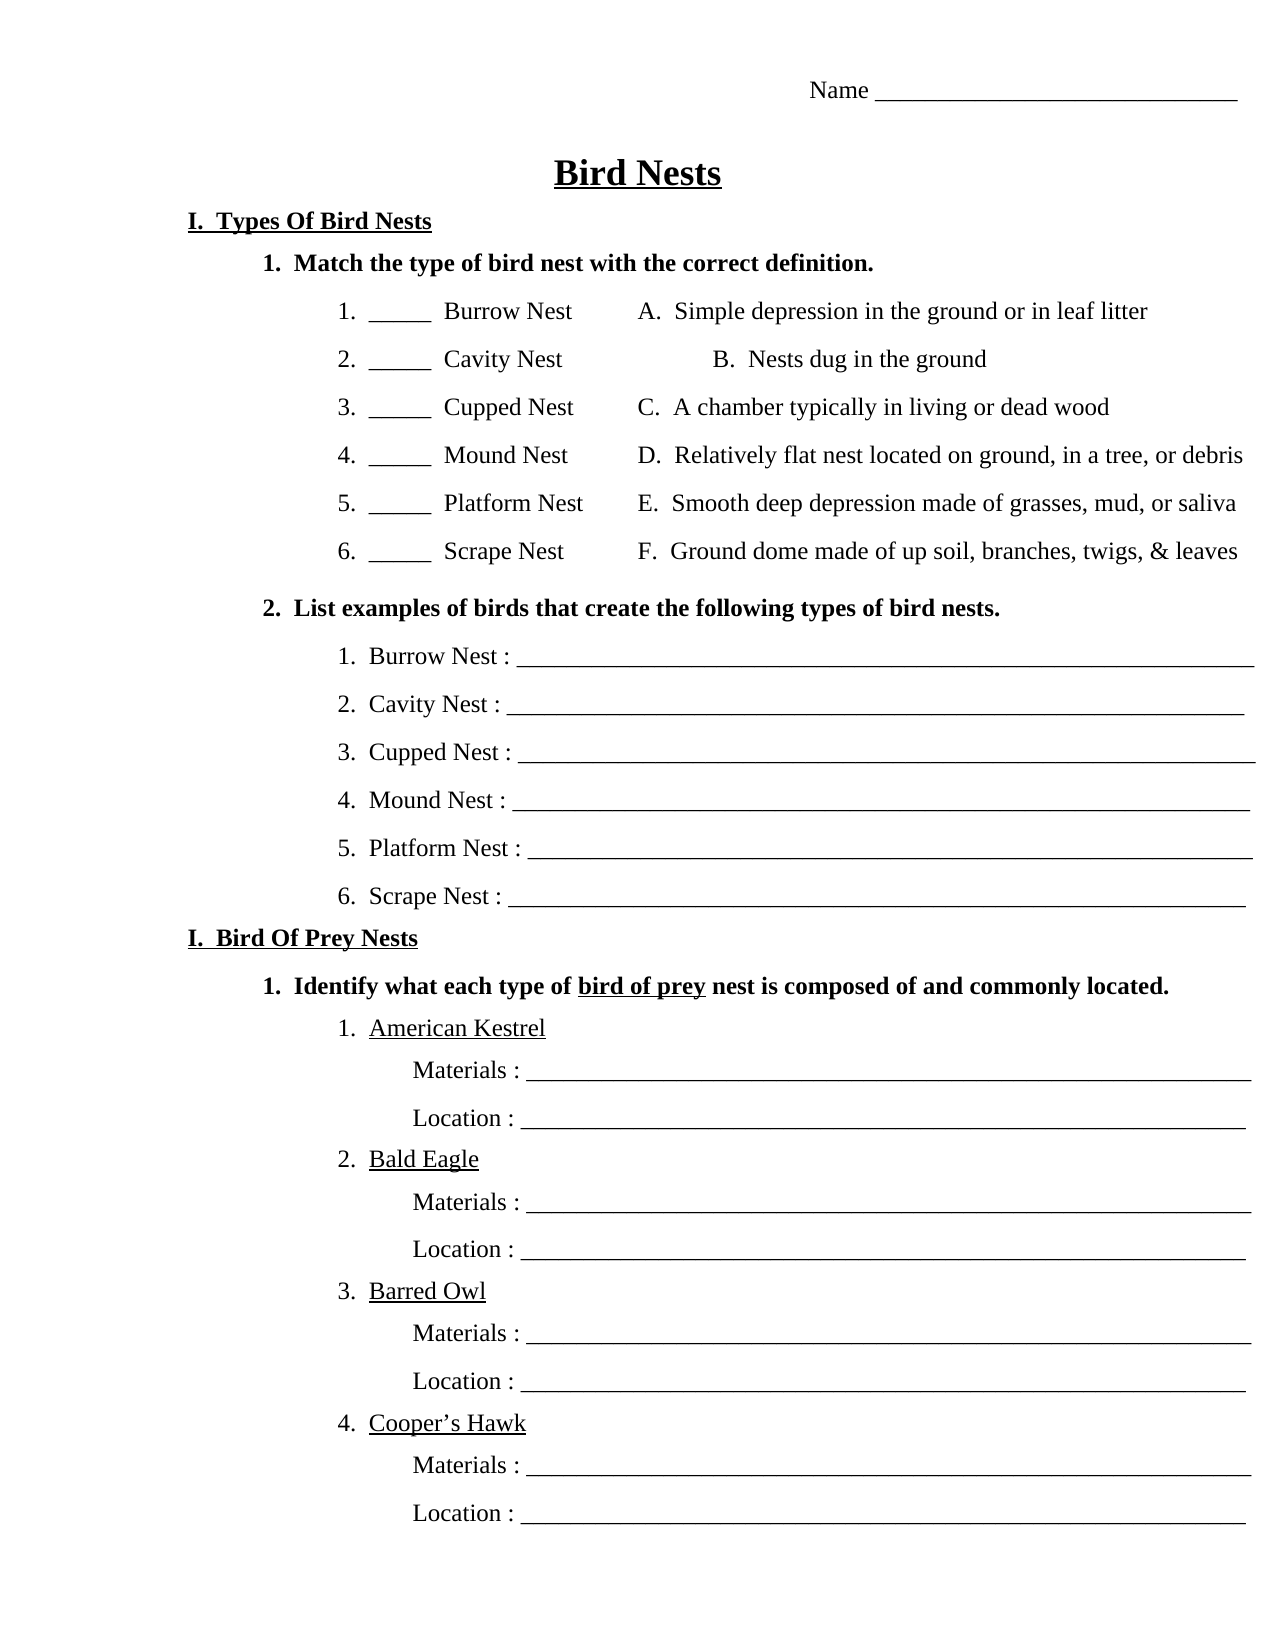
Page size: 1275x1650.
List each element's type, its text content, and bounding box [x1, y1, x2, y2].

text 4. Mound Nest : ___________________________________________________________ [187, 785, 1256, 814]
text 1. American Kestrel [187, 1013, 1256, 1041]
text Bird Nests [187, 150, 1087, 193]
text Materials : __________________________________________________________ [187, 1055, 1256, 1083]
text I. Types Of Bird Nests [187, 206, 1237, 235]
text 2. _____ Cavity Nest B. Nests dug in the ground [187, 344, 1237, 373]
text 1. _____ Burrow Nest A. Simple depression in the ground or in leaf litter [187, 296, 1237, 325]
text Location : __________________________________________________________ [187, 1103, 1256, 1131]
text 4. _____ Mound Nest D. Relatively flat nest located on ground, in a tree, or debris [187, 440, 1256, 469]
text 3. _____ Cupped Nest C. A chamber typically in living or dead wood [187, 392, 1237, 421]
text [187, 1450, 1256, 1479]
text 6. _____ Scrape Nest F. Ground dome made of up soil, branches, twigs, & leaves [187, 536, 1256, 564]
text 6. Scrape Nest : ___________________________________________________________ [187, 881, 1256, 909]
text Materials : __________________________________________________________ [187, 1187, 1256, 1215]
text 4. Cooper’s Hawk [187, 1408, 1256, 1437]
text 3. Cupped Nest : ___________________________________________________________ [187, 737, 1256, 766]
text 1. Match the type of bird nest with the correct definition. [187, 248, 1237, 277]
text 2. Cavity Nest : ___________________________________________________________ [187, 689, 1256, 718]
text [187, 1498, 1256, 1527]
text Materials : __________________________________________________________ [187, 1318, 1256, 1347]
text 1. Identify what each type of bird of prey nest is composed of and commonly located. [187, 971, 1256, 999]
text 1. Burrow Nest : ___________________________________________________________ [187, 641, 1256, 670]
text 2. Bald Eagle [187, 1144, 1256, 1173]
text 5. _____ Platform Nest E. Smooth deep depression made of grasses, mud, or saliva [187, 488, 1237, 517]
text Location : __________________________________________________________ [187, 1234, 1256, 1263]
text 5. Platform Nest : __________________________________________________________ [187, 833, 1256, 862]
text Location : __________________________________________________________ [187, 1366, 1256, 1395]
text 3. Barred Owl [187, 1276, 1256, 1305]
text 2. List examples of birds that create the following types of bird nests. [187, 593, 1256, 622]
text I. Bird Of Prey Nests [187, 923, 1237, 952]
